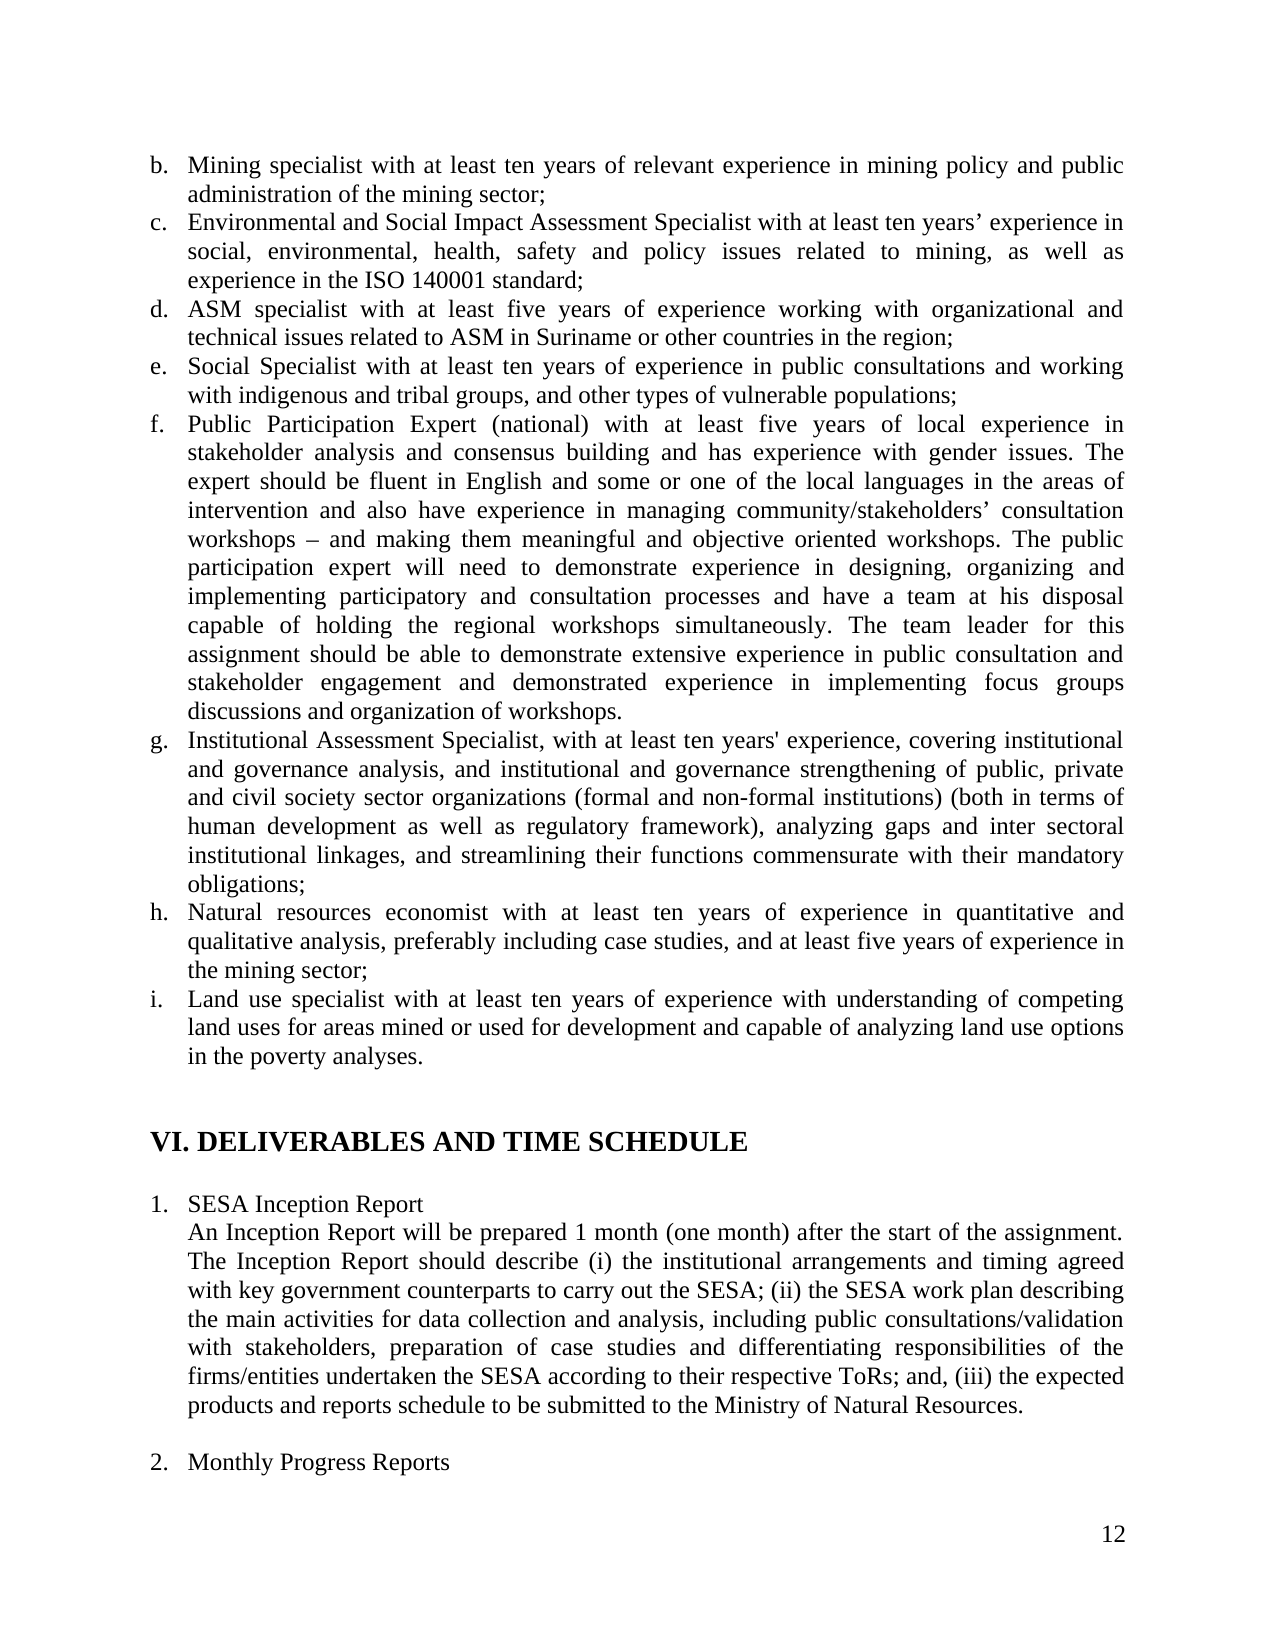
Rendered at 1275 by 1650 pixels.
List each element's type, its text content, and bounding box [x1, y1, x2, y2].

list Monthly Progress Reports [150, 1447, 1125, 1476]
list Institutional Assessment Specialist, with at least ten years' experience, covering institutional and governance analysis, and institutional and governance strengthening of public, private and civil society sector organizations (formal and non-formal institutions) (both in terms of human development as well as regulatory framework), analyzing gaps and inter sectoral institutional linkages, and streamlining their functions commensurate with their mandatory obligations; [150, 725, 1125, 897]
list Social Specialist with at least ten years of experience in public consultations and working with indigenous and tribal groups, and other types of vulnerable populations; [150, 351, 1125, 409]
subtitle VI. DELIVERABLES AND TIME SCHEDULE [150, 1124, 1125, 1157]
list Mining specialist with at least ten years of relevant experience in mining policy and public administration of the mining sector; [150, 150, 1125, 207]
list ASM specialist with at least five years of experience working with organizational and technical issues related to ASM in Suriname or other countries in the region; [150, 294, 1125, 351]
list SESA Inception Report [150, 1189, 1125, 1217]
text An Inception Report will be prepared 1 month (one month) after the start of the assignment. The Inception Report should describe (i) the institutional arrangements and timing agreed with key government counterparts to carry out the SESA; (ii) the SESA work plan describing the main activities for data collection and analysis, including public consultations/validation with stakeholders, preparation of case studies and differentiating responsibilities of the firms/entities undertaken the SESA according to their respective ToRs; and, (iii) the expected products and reports schedule to be submitted to the Ministry of Natural Resources. [187, 1217, 1125, 1419]
list Public Participation Expert (national) with at least five years of local experience in stakeholder analysis and consensus building and has experience with gender issues. The expert should be fluent in English and some or one of the local languages in the areas of intervention and also have experience in managing community/stakeholders’ consultation workshops – and making them meaningful and objective oriented workshops. The public participation expert will need to demonstrate experience in designing, organizing and implementing participatory and consultation processes and have a team at his disposal capable of holding the regional workshops simultaneously. The team leader for this assignment should be able to demonstrate extensive experience in public consultation and stakeholder engagement and demonstrated experience in implementing focus groups discussions and organization of workshops. [150, 409, 1125, 725]
list Land use specialist with at least ten years of experience with understanding of competing land uses for areas mined or used for development and capable of analyzing land use options in the poverty analyses. [150, 984, 1125, 1070]
list Environmental and Social Impact Assessment Specialist with at least ten years’ experience in social, environmental, health, safety and policy issues related to mining, as well as experience in the ISO 140001 standard; [150, 207, 1125, 294]
list Natural resources economist with at least ten years of experience in quantitative and qualitative analysis, preferably including case studies, and at least five years of experience in the mining sector; [150, 897, 1125, 984]
